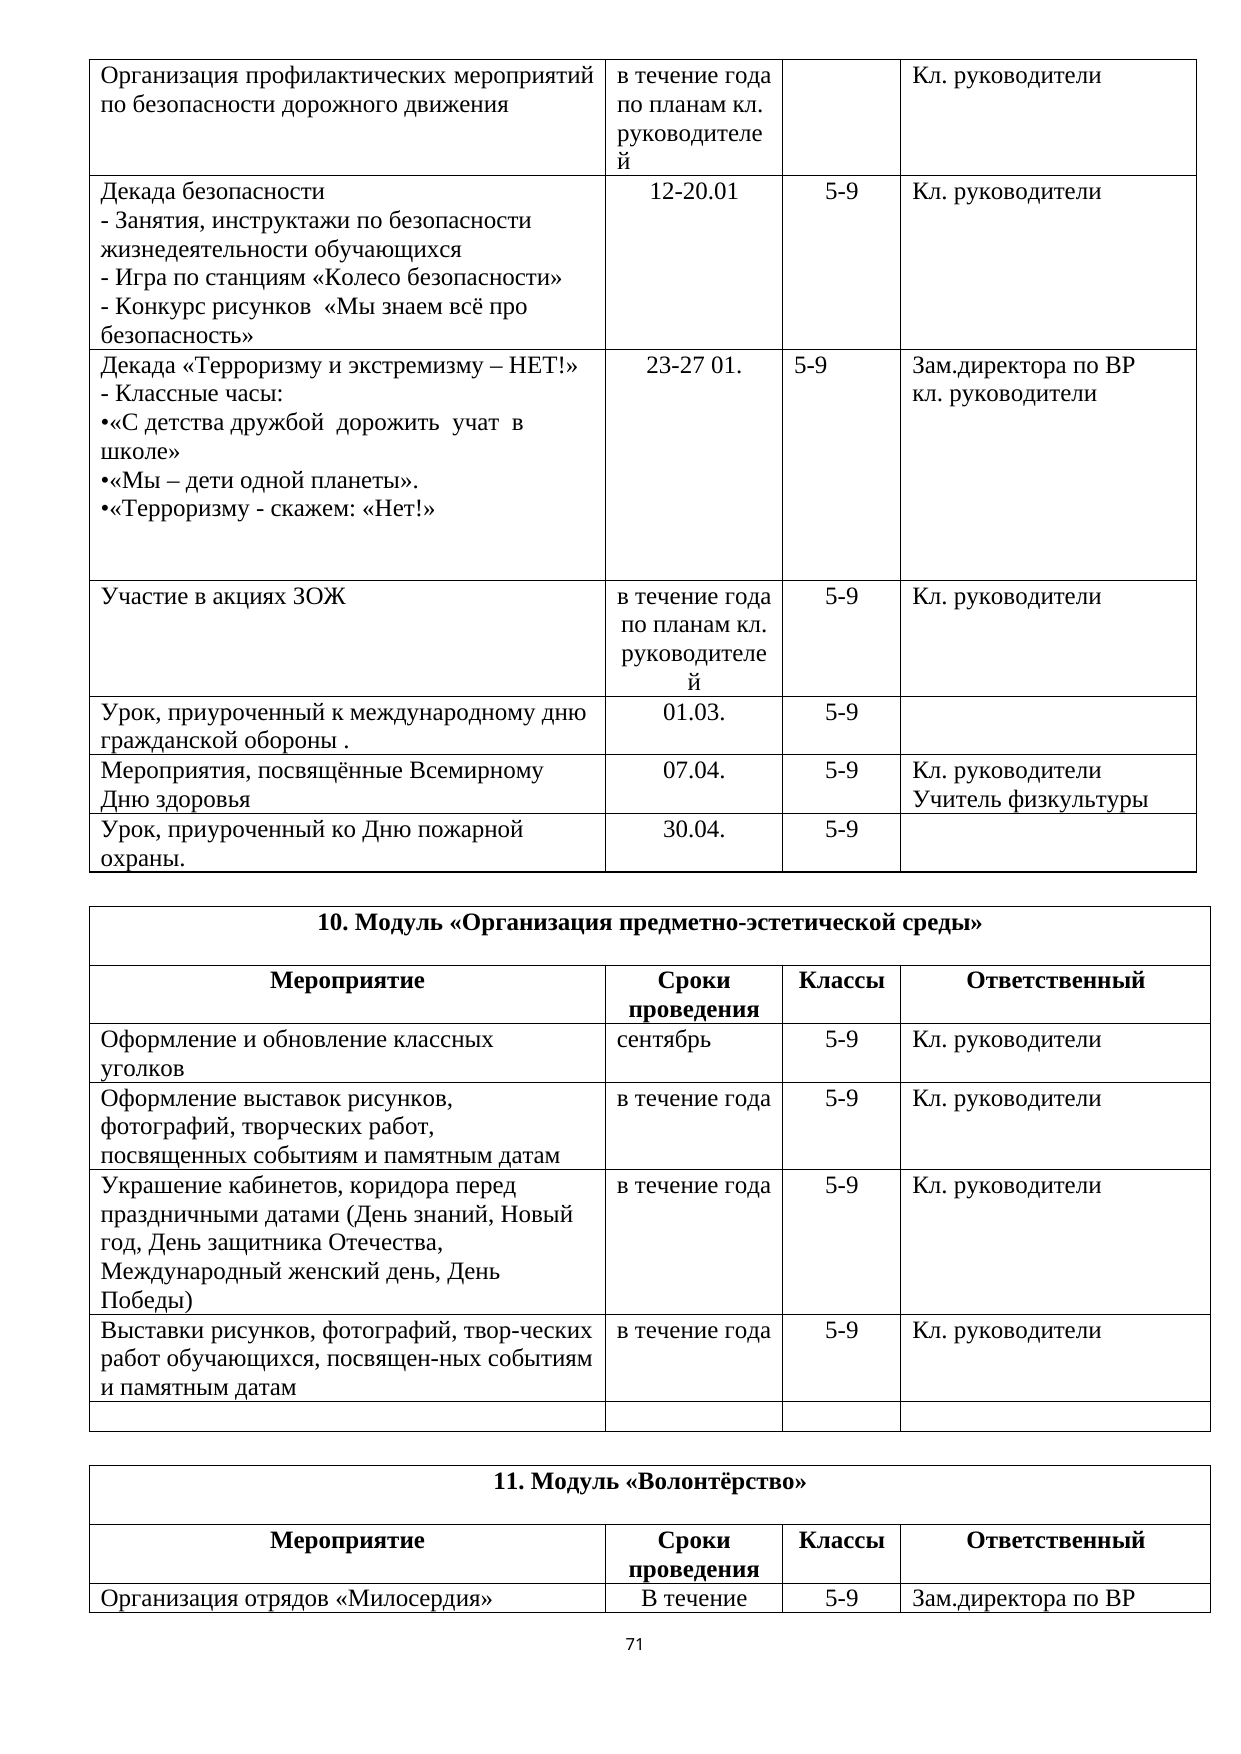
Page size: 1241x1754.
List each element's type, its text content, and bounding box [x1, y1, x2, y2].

table_cell 30.04. [606, 814, 782, 871]
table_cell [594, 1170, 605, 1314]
table_cell Зам.директора по ВР кл. руководители [901, 350, 1196, 580]
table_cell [90, 1584, 605, 1612]
table_cell 5-9 [783, 755, 900, 813]
table_cell Организация профилактических мероприятий по безопасности дорожного движения [90, 60, 605, 175]
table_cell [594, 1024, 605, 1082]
table_cell в течение года [606, 1170, 782, 1314]
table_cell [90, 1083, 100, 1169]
table_cell Ответственный [901, 966, 1210, 1023]
table_cell [901, 697, 1196, 754]
table_cell Сроки проведения [606, 1525, 782, 1582]
table_cell 5-9 [783, 581, 900, 696]
table_cell Мероприятия, посвящённые Всемирному Дню здоровья [90, 755, 605, 813]
table_cell в течение года по планам кл. руководителей [606, 581, 782, 696]
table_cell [901, 1584, 1210, 1612]
table_cell Декада «Терроризму и экстремизму – НЕТ!» - Классные часы: •«С детства дружбой дорожить учат в школе» •«Мы – дети одной планеты». •«Терроризму - скажем: «Нет!» [90, 350, 605, 580]
table_cell Мероприятие [90, 1525, 605, 1582]
table_cell Кл. руководители [901, 1024, 1210, 1082]
table_cell Кл. руководители [901, 581, 1196, 696]
table_cell [594, 1402, 605, 1431]
table_cell [90, 1402, 100, 1431]
table_cell 5-9 [783, 697, 900, 754]
table_cell 5-9 [783, 1315, 900, 1401]
table_cell 5-9 [783, 814, 900, 871]
table_cell [606, 1402, 782, 1431]
table_cell 23-27 01. [606, 350, 782, 580]
table_cell в течение года по планам кл. руководителей [606, 60, 782, 175]
table_cell 5-9 [783, 176, 900, 349]
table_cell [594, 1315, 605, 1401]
table_cell Участие в акциях ЗОЖ [90, 581, 605, 696]
table_cell Мероприятие [90, 966, 605, 1023]
table_cell Ответственный [901, 1525, 1210, 1582]
table_cell [783, 1402, 900, 1431]
table_cell Сроки проведения [606, 966, 782, 1023]
table_cell Урок, приуроченный ко Дню пожарной охраны. [90, 814, 605, 871]
table_cell Классы [783, 966, 900, 1023]
table_cell 12-20.01 [606, 176, 782, 349]
table_header 11. Модуль «Волонтёрство» [90, 1466, 1210, 1524]
table_cell Классы [783, 1525, 900, 1582]
table_cell 07.04. [606, 755, 782, 813]
table_cell [783, 60, 900, 175]
table_cell [901, 814, 1196, 871]
table_cell в течение года [606, 1315, 782, 1401]
table_cell Урок, приуроченный к международному дню гражданской обороны . [90, 697, 605, 754]
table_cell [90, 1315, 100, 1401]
table_cell В течение года [606, 1584, 782, 1612]
table_cell 5-9 [783, 1083, 900, 1169]
table_cell [901, 1402, 1210, 1431]
table_cell Декада безопасности - Занятия, инструктажи по безопасности жизнедеятельности обучающихся - Игра по станциям «Колесо безопасности» - Конкурс рисунков «Мы знаем всё про безопасность» [90, 176, 605, 349]
table_cell в течение года [606, 1083, 782, 1169]
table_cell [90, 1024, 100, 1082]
table_cell Кл. руководители [901, 60, 1196, 175]
table_cell 01.03. [606, 697, 782, 754]
table_cell 5-9 [783, 1584, 900, 1612]
table_cell Кл. руководители [901, 1170, 1210, 1314]
table_cell Кл. руководители [901, 176, 1196, 349]
table_cell Кл. руководители [901, 1315, 1210, 1401]
table_cell сентябрь [606, 1024, 782, 1082]
table_cell 5-9 [783, 350, 900, 580]
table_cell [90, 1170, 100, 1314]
table_cell 5-9 [783, 1024, 900, 1082]
table_cell Кл. руководители Учитель физкультуры [901, 755, 1196, 813]
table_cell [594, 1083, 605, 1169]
table_cell 5-9 [783, 1170, 900, 1314]
table_header 10. Модуль «Организация предметно-эстетической среды» [90, 907, 1210, 964]
table_cell Кл. руководители [901, 1083, 1210, 1169]
